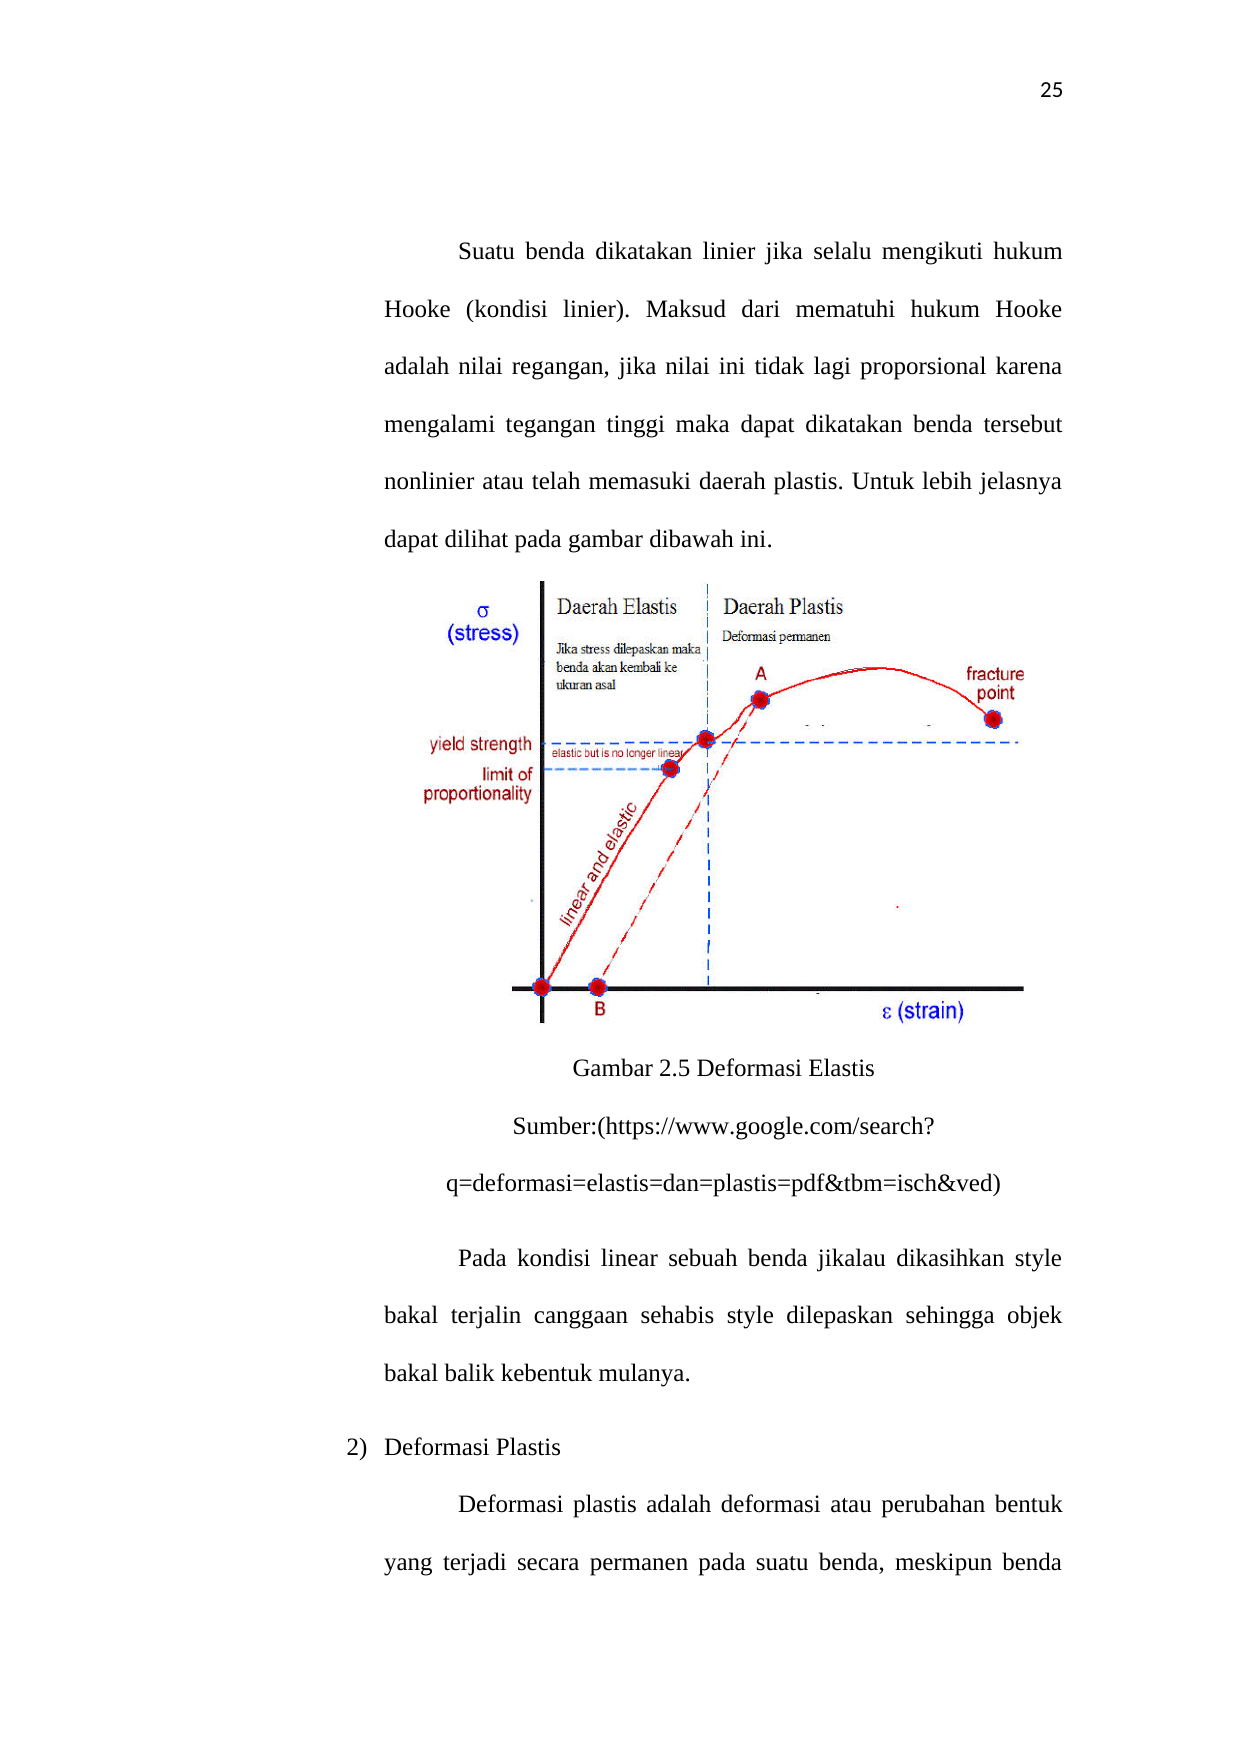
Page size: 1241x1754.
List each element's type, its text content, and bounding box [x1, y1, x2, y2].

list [384, 1489, 1063, 1576]
list Suatu benda dikatakan linier jika selalu mengikuti hukum Hooke (kondisi linier). Maksud dari mematuhi hukum Hooke adalah nilai regangan, jika nilai ini tidak lagi proporsional karena mengalami tegangan tinggi maka dapat dikatakan benda tersebut nonlinier atau telah memasuki daerah plastis. Untuk lebih jelasnya dapat dilihat pada gambar dibawah ini. [384, 236, 1063, 552]
list Deformasi Plastis [346, 1432, 1063, 1461]
picture [423, 581, 1024, 1026]
text Pada kondisi linear sebuah benda jikalau dikasihkan style bakal terjalin canggaan sehabis style dilepaskan sehingga objek bakal balik kebentuk mulanya. [384, 1243, 1063, 1386]
list Gambar 2.5 Deformasi Elastis [384, 1053, 1063, 1082]
list Sumber:(https://www.google.com/search?q=deformasi=elastis=dan=plastis=pdf&tbm=isch&ved) [384, 1111, 1063, 1197]
